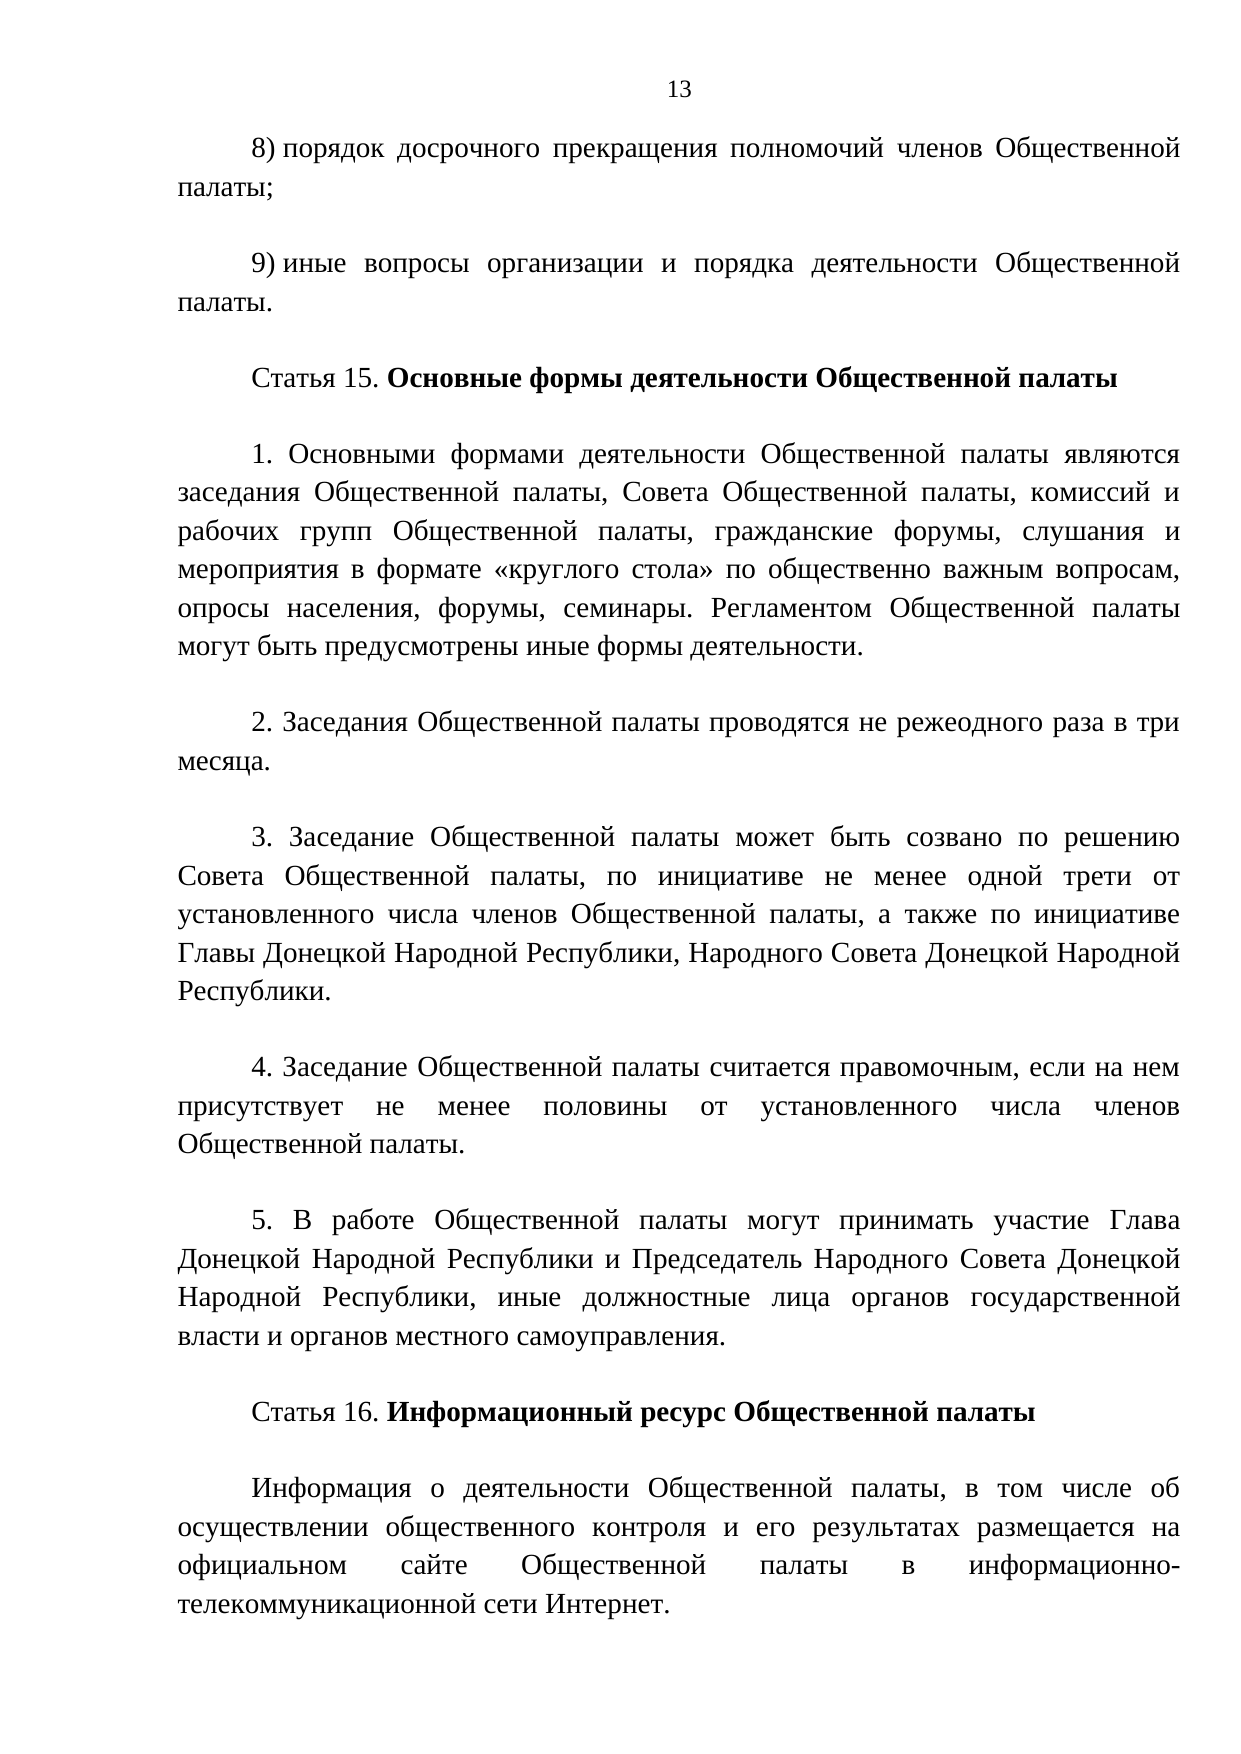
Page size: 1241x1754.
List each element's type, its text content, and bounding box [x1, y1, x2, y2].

text 8) порядок досрочного прекращения полномочий членов Общественной палаты; [177, 131, 1181, 203]
text 4. Заседание Общественной палаты считается правомочным, если на нем присутствует не менее половины от установленного числа членов Общественной палаты. [177, 1049, 1181, 1160]
text 2. Заседания Общественной палаты проводятся не режеодного раза в три месяца. [177, 704, 1181, 777]
text Статья 16. Информационный ресурс Общественной палаты [177, 1394, 1181, 1428]
text 3. Заседание Общественной палаты может быть созвано по решению Совета Общественной палаты, по инициативе не менее одной трети от установленного числа членов Общественной палаты, а также по инициативе Главы Донецкой Народной Республики, Народного Совета Донецкой Народной Республики. [177, 819, 1181, 1007]
text Статья 15. Основные формы деятельности Общественной палаты [177, 360, 1181, 393]
text 9) иные вопросы организации и порядка деятельности Общественной палаты. [177, 245, 1181, 317]
text 1. Основными формами деятельности Общественной палаты являются заседания Общественной палаты, Совета Общественной палаты, комиссий и рабочих групп Общественной палаты, гражданские форумы, слушания и мероприятия в формате «круглого стола» по общественно важным вопросам, опросы населения, форумы, семинары. Регламентом Общественной палаты могут быть предусмотрены иные формы деятельности. [177, 436, 1181, 662]
text 5. В работе Общественной палаты могут принимать участие Глава Донецкой Народной Республики и Председатель Народного Совета Донецкой Народной Республики, иные должностные лица органов государственной власти и органов местного самоуправления. [177, 1202, 1181, 1352]
text Информация о деятельности Общественной палаты, в том числе об осуществлении общественного контроля и его результатах размещается на официальном сайте Общественной палаты в информационно-телекоммуникационной сети Интернет. [177, 1470, 1181, 1619]
